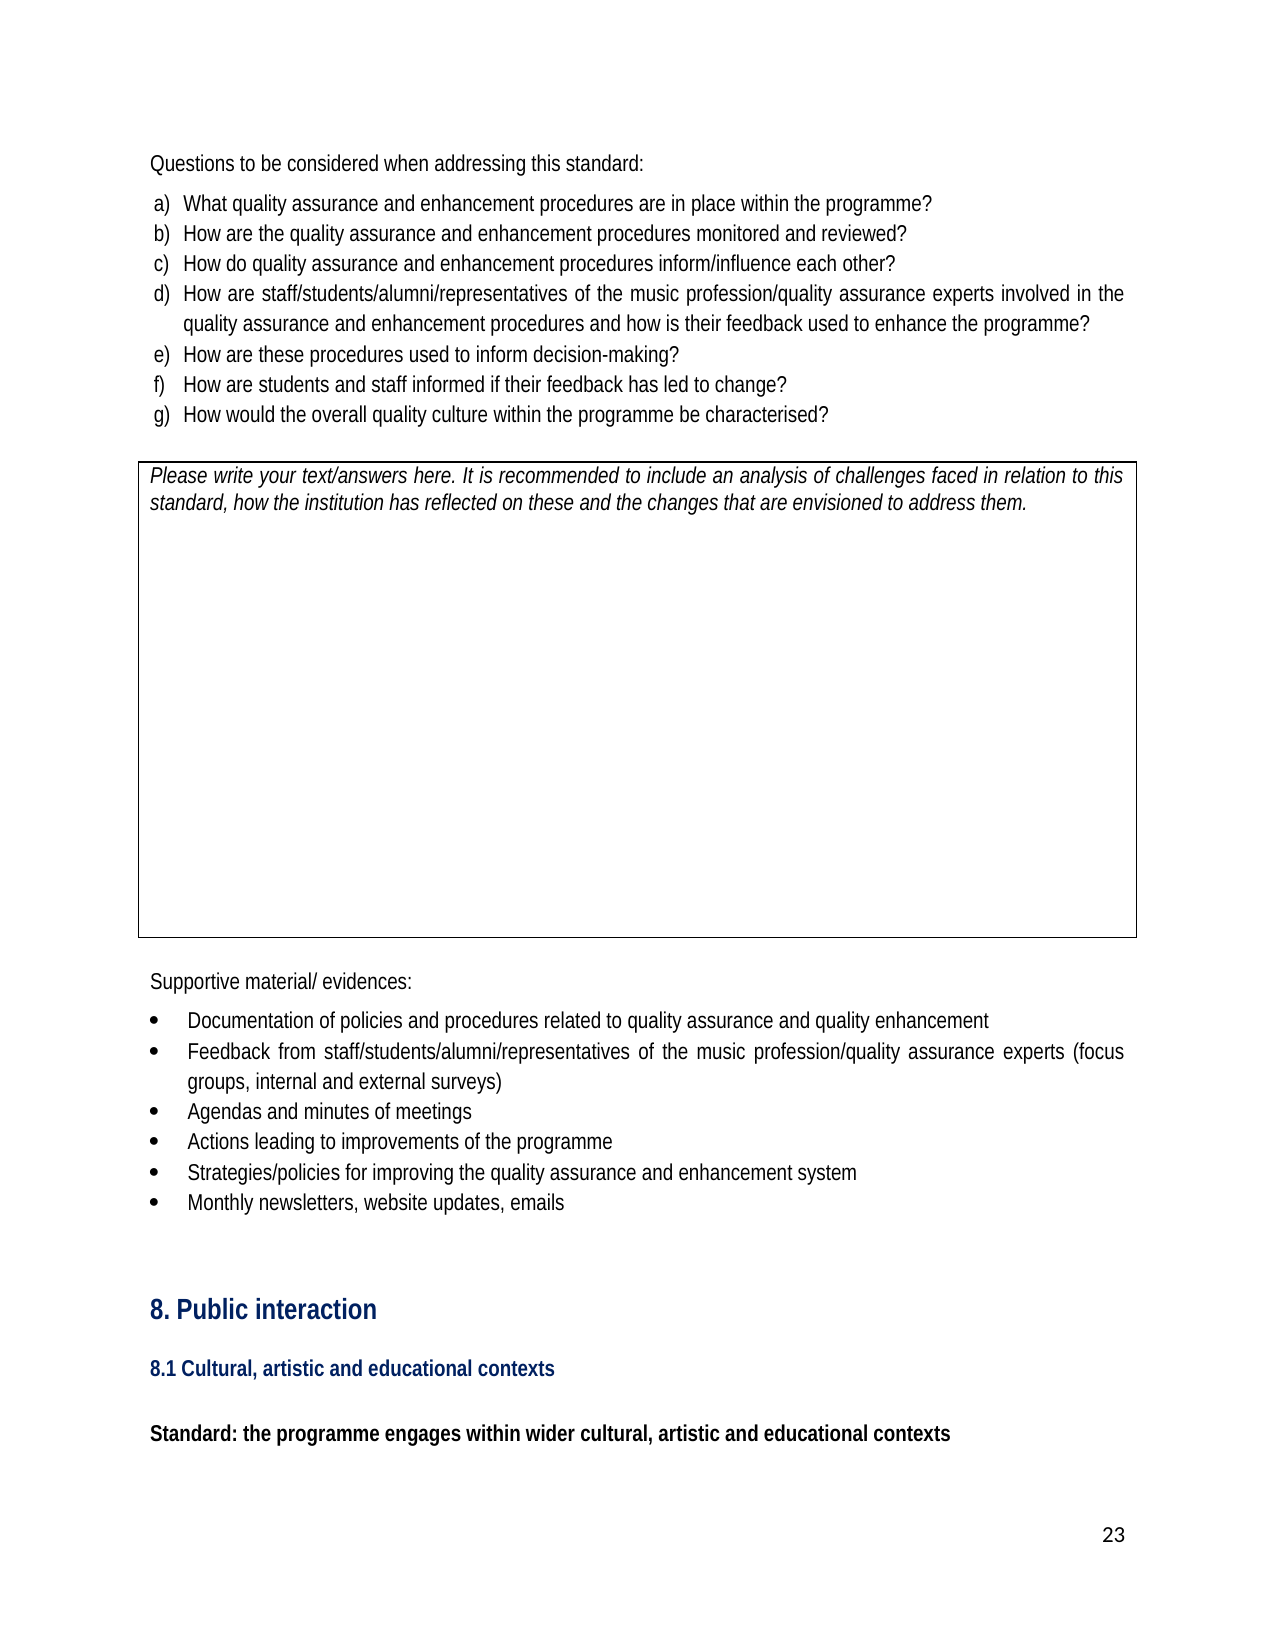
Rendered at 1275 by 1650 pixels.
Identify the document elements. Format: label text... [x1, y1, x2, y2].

list Documentation of policies and procedures related to quality assurance and quality enhancement [150, 1007, 1125, 1034]
list How are students and staff informed if their feedback has led to change? [153, 371, 1125, 397]
list Agendas and minutes of meetings [150, 1098, 1125, 1124]
table_header Please write your text/answers here. It is recommended to include an analysis of challenges faced in relation to this standard, how the institution has reflected on these and the changes that are envisioned to address them. [139, 463, 1136, 937]
list Standard: the programme engages within wider cultural, artistic and educational contexts [150, 1420, 1125, 1446]
text Supportive material/ evidences: [150, 968, 1125, 994]
list How are staff/students/alumni/representatives of the music profession/quality assurance experts involved in the quality assurance and enhancement procedures and how is their feedback used to enhance the programme? [153, 280, 1125, 337]
list Actions leading to improvements of the programme [150, 1128, 1125, 1155]
list How would the overall quality culture within the programme be characterised? [153, 401, 1125, 427]
list Feedback from staff/students/alumni/representatives of the music profession/quality assurance experts (focus groups, internal and external surveys) [150, 1038, 1125, 1094]
subtitle 8.1 Cultural, artistic and educational contexts [150, 1354, 1125, 1381]
list What quality assurance and enhancement procedures are in place within the programme? [153, 189, 1125, 216]
list Monthly newsletters, website updates, emails [150, 1189, 1125, 1215]
text Questions to be considered when addressing this standard: [150, 150, 1125, 176]
list How do quality assurance and enhancement procedures inform/influence each other? [153, 250, 1125, 276]
list How are these procedures used to inform decision-making? [153, 341, 1125, 367]
subtitle 8. Public interaction [150, 1292, 1125, 1325]
list How are the quality assurance and enhancement procedures monitored and reviewed? [153, 220, 1125, 246]
list Strategies/policies for improving the quality assurance and enhancement system [150, 1158, 1125, 1185]
